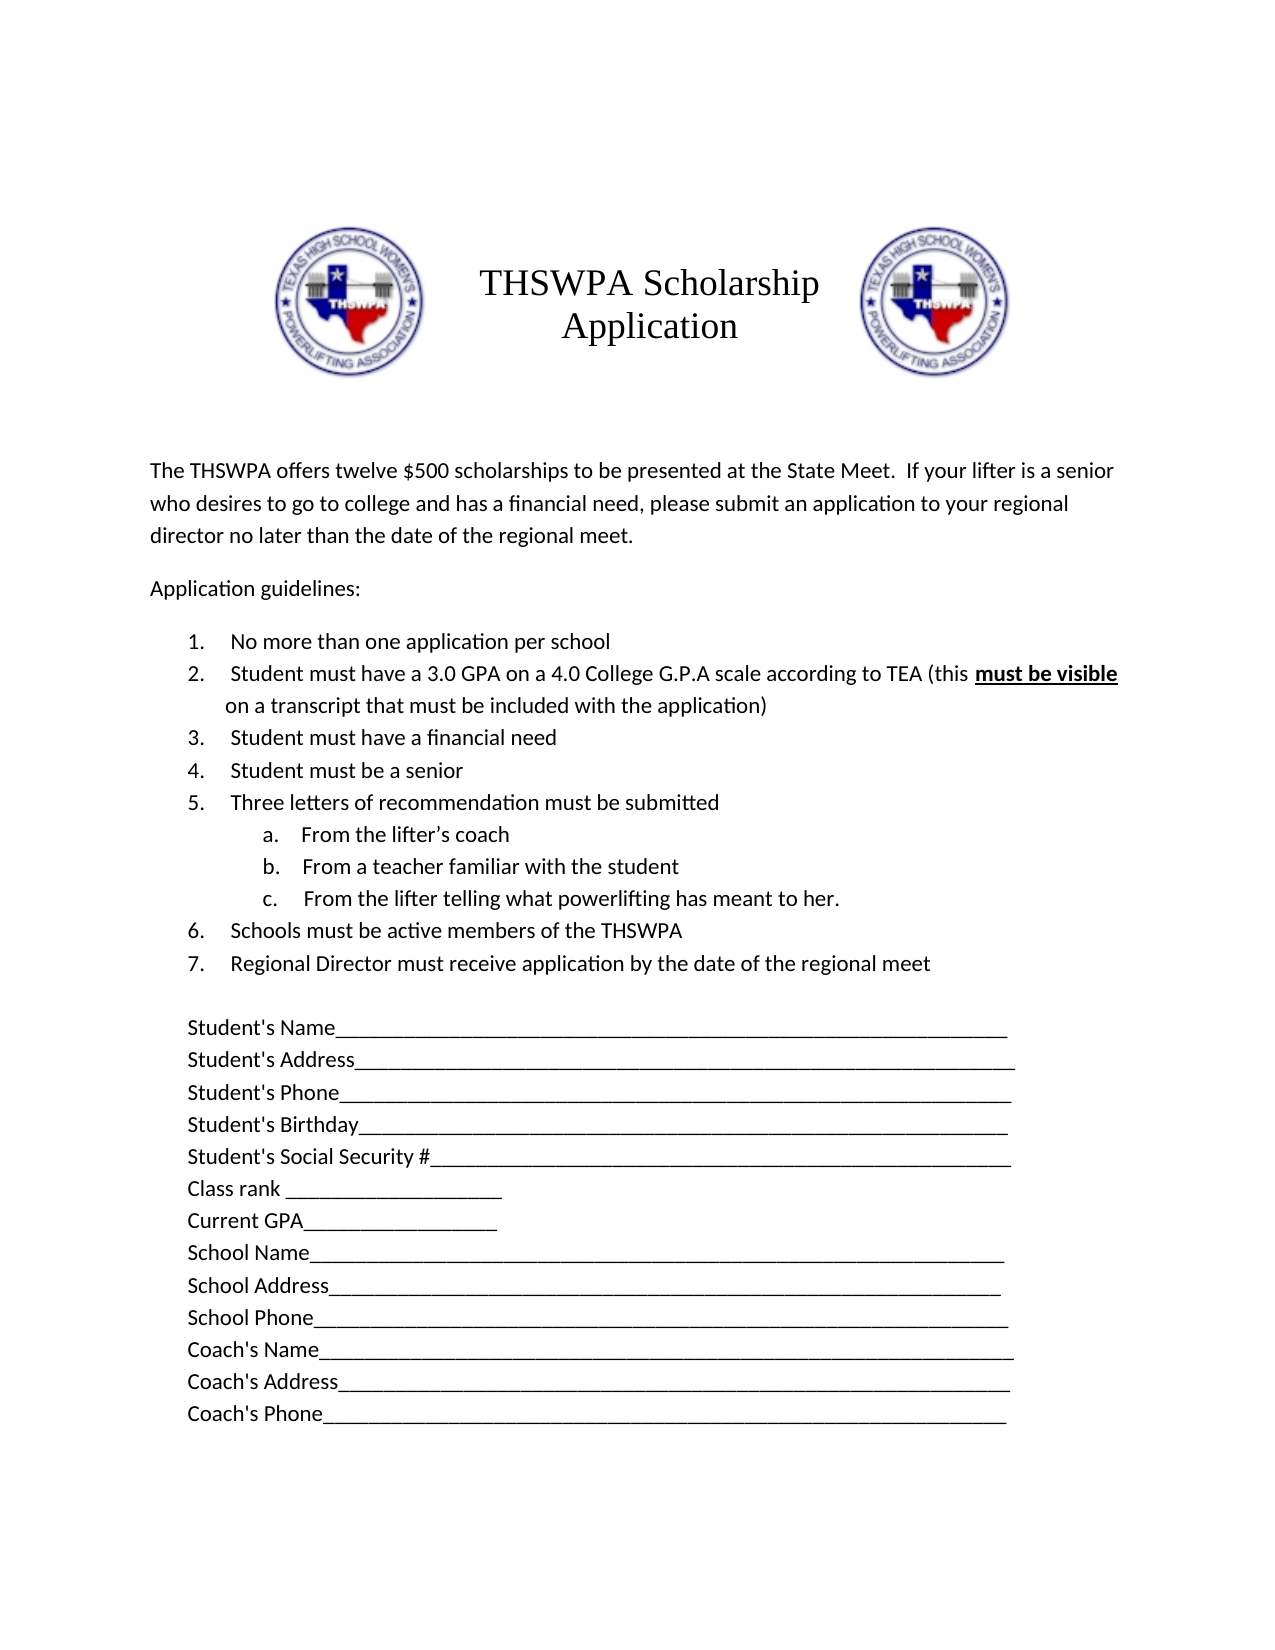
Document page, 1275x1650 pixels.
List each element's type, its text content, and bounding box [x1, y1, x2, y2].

text Coach's Name_____________________________________________________________ [187, 1335, 1125, 1363]
text The THSWPA offers twelve $500 scholarships to be presented at the State Meet. If your lifter is a senior who desires to go to college and has a financial need, please submit an application to your regional director no later than the date of the regional meet. [150, 457, 1125, 549]
picture [273, 225, 429, 382]
text School Phone_____________________________________________________________ [187, 1303, 1125, 1331]
picture [858, 225, 1014, 382]
text Student's Phone___________________________________________________________ [187, 1078, 1125, 1106]
text a. From the lifter’s coach [262, 820, 1125, 848]
text Coach's Address___________________________________________________________ [187, 1367, 1125, 1395]
text School Name_____________________________________________________________ [187, 1238, 1125, 1267]
text c. From the lifter telling what powerlifting has meant to her. [262, 884, 1125, 912]
text Student's Name___________________________________________________________ [187, 1013, 1125, 1041]
text 2. Student must have a 3.0 GPA on a 4.0 College G.P.A scale according to TEA (this must be visible on a transcript that must be included with the application) [187, 659, 1125, 719]
text Student's Address__________________________________________________________ [187, 1045, 1125, 1073]
text Current GPA_________________ [187, 1206, 1125, 1234]
text 1. No more than one application per school [187, 627, 1125, 655]
text 5. Three letters of recommendation must be submitted [187, 788, 1125, 816]
table_header THSWPA Scholarship Application [469, 224, 830, 383]
text 4. Student must be a senior [187, 756, 1125, 784]
text 6. Schools must be active members of the THSWPA [187, 917, 1125, 945]
text School Address___________________________________________________________ [187, 1271, 1125, 1299]
text Student's Social Security #___________________________________________________ [187, 1142, 1125, 1170]
text Student's Birthday_________________________________________________________ [187, 1110, 1125, 1138]
text Application guidelines: [150, 574, 1125, 602]
table_header [830, 224, 1042, 383]
text Class rank ___________________ [187, 1174, 1125, 1202]
table_header [233, 224, 468, 383]
text 7. Regional Director must receive application by the date of the regional meet [187, 949, 1125, 977]
text Coach's Phone____________________________________________________________ [187, 1399, 1125, 1427]
text 3. Student must have a financial need [187, 723, 1125, 752]
text b. From a teacher familiar with the student [262, 852, 1125, 880]
